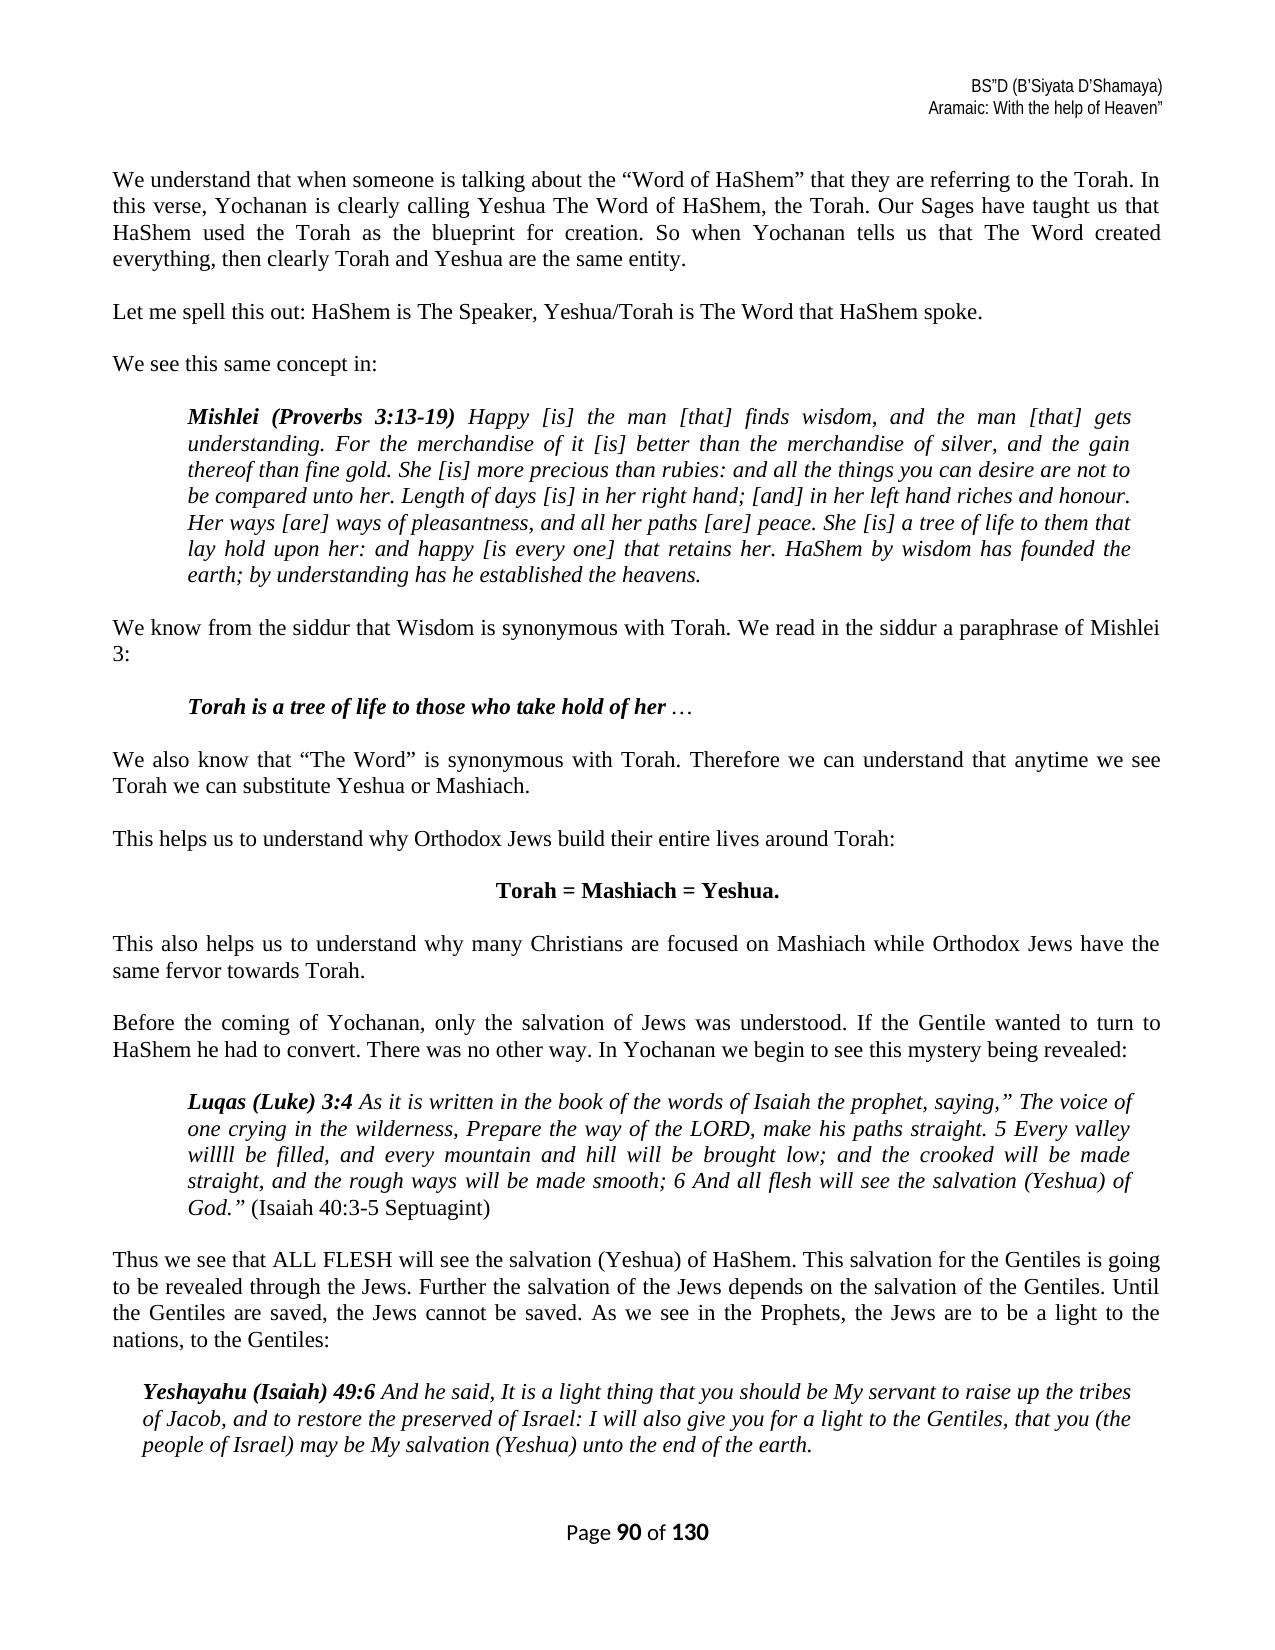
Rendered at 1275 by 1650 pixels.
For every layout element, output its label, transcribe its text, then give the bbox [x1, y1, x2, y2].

text This also helps us to understand why many Christians are focused on Mashiach while Orthodox Jews have the same fervor towards Torah. [112, 930, 1162, 983]
text Let me spell this out: HaShem is The Speaker, Yeshua/Torah is The Word that HaShem spoke. [112, 298, 1162, 324]
text Thus we see that ALL FLESH will see the salvation (Yeshua) of HaShem. This salvation for the Gentiles is going to be revealed through the Jews. Further the salvation of the Jews depends on the salvation of the Gentiles. Until the Gentiles are saved, the Jews cannot be saved. As we see in the Prophets, the Jews are to be a light to the nations, to the Gentiles: [112, 1247, 1162, 1352]
text Torah is a tree of life to those who take hold of her … [187, 693, 1132, 719]
text Mishlei (Proverbs -19) Happy [is] the man [that] finds wisdom, and the man [that] gets understanding. For the merchandise of it [is] better than the merchandise of silver, and the gain thereof than fine gold. She [is] more precious than rubies: and all the things you can desire are not to be compared unto her. Length of days [is] in her right hand; [and] in her left hand riches and honour. Her ways [are] ways of pleasantness, and all her paths [are] peace. She [is] a tree of life to them that lay hold upon her: and happy [is every one] that retains her. HaShem by wisdom has founded the earth; by understanding has he established the heavens. [187, 403, 1132, 588]
text Before the coming of Yochanan, only the salvation of Jews was understood. If the Gentile wanted to turn to HaShem he had to convert. There was no other way. In Yochanan we begin to see this mystery being revealed: [112, 1009, 1162, 1062]
text This helps us to understand why Orthodox Jews build their entire lives around Torah: [112, 825, 1162, 851]
text Torah = Mashiach = Yeshua. [112, 878, 1162, 904]
text We understand that when someone is talking about the “Word of HaShem” that they are referring to the Torah. In this verse, Yochanan is clearly calling Yeshua The Word of HaShem, the Torah. Our Sages have taught us that HaShem used the Torah as the blueprint for creation. So when Yochanan tells us that The Word created everything, then clearly Torah and Yeshua are the same entity. [112, 166, 1162, 271]
text We also know that “The Word” is synonymous with Torah. Therefore we can understand that anytime we see Torah we can substitute Yeshua or Mashiach. [112, 746, 1162, 798]
text Luqas (Luke) 3:4 As it is written in the book of the words of Isaiah the prophet, saying,” The voice of one crying in the wilderness, Prepare the way of the LORD, make his paths straight. 5 Every valley willll be filled, and every mountain and hill will be brought low; and the crooked will be made straight, and the rough ways will be made smooth; 6 And all flesh will see the salvation (Yeshua) of God.” (Isaiah 40:3-5 Septuagint) [187, 1088, 1132, 1220]
text We see this same concept in: [112, 351, 1162, 377]
text Yeshayahu (Isaiah) 49:6 And he said, It is a light thing that you should be My servant to raise up the tribes of Jacob, and to restore the preserved of Israel: I will also give you for a light to the Gentiles, that you (the people of Israel) may be My salvation (Yeshua) unto the end of the earth. [142, 1378, 1132, 1457]
text We know from the siddur that Wisdom is synonymous with Torah. We read in the siddur a paraphrase of Mishlei 3: [112, 614, 1162, 667]
